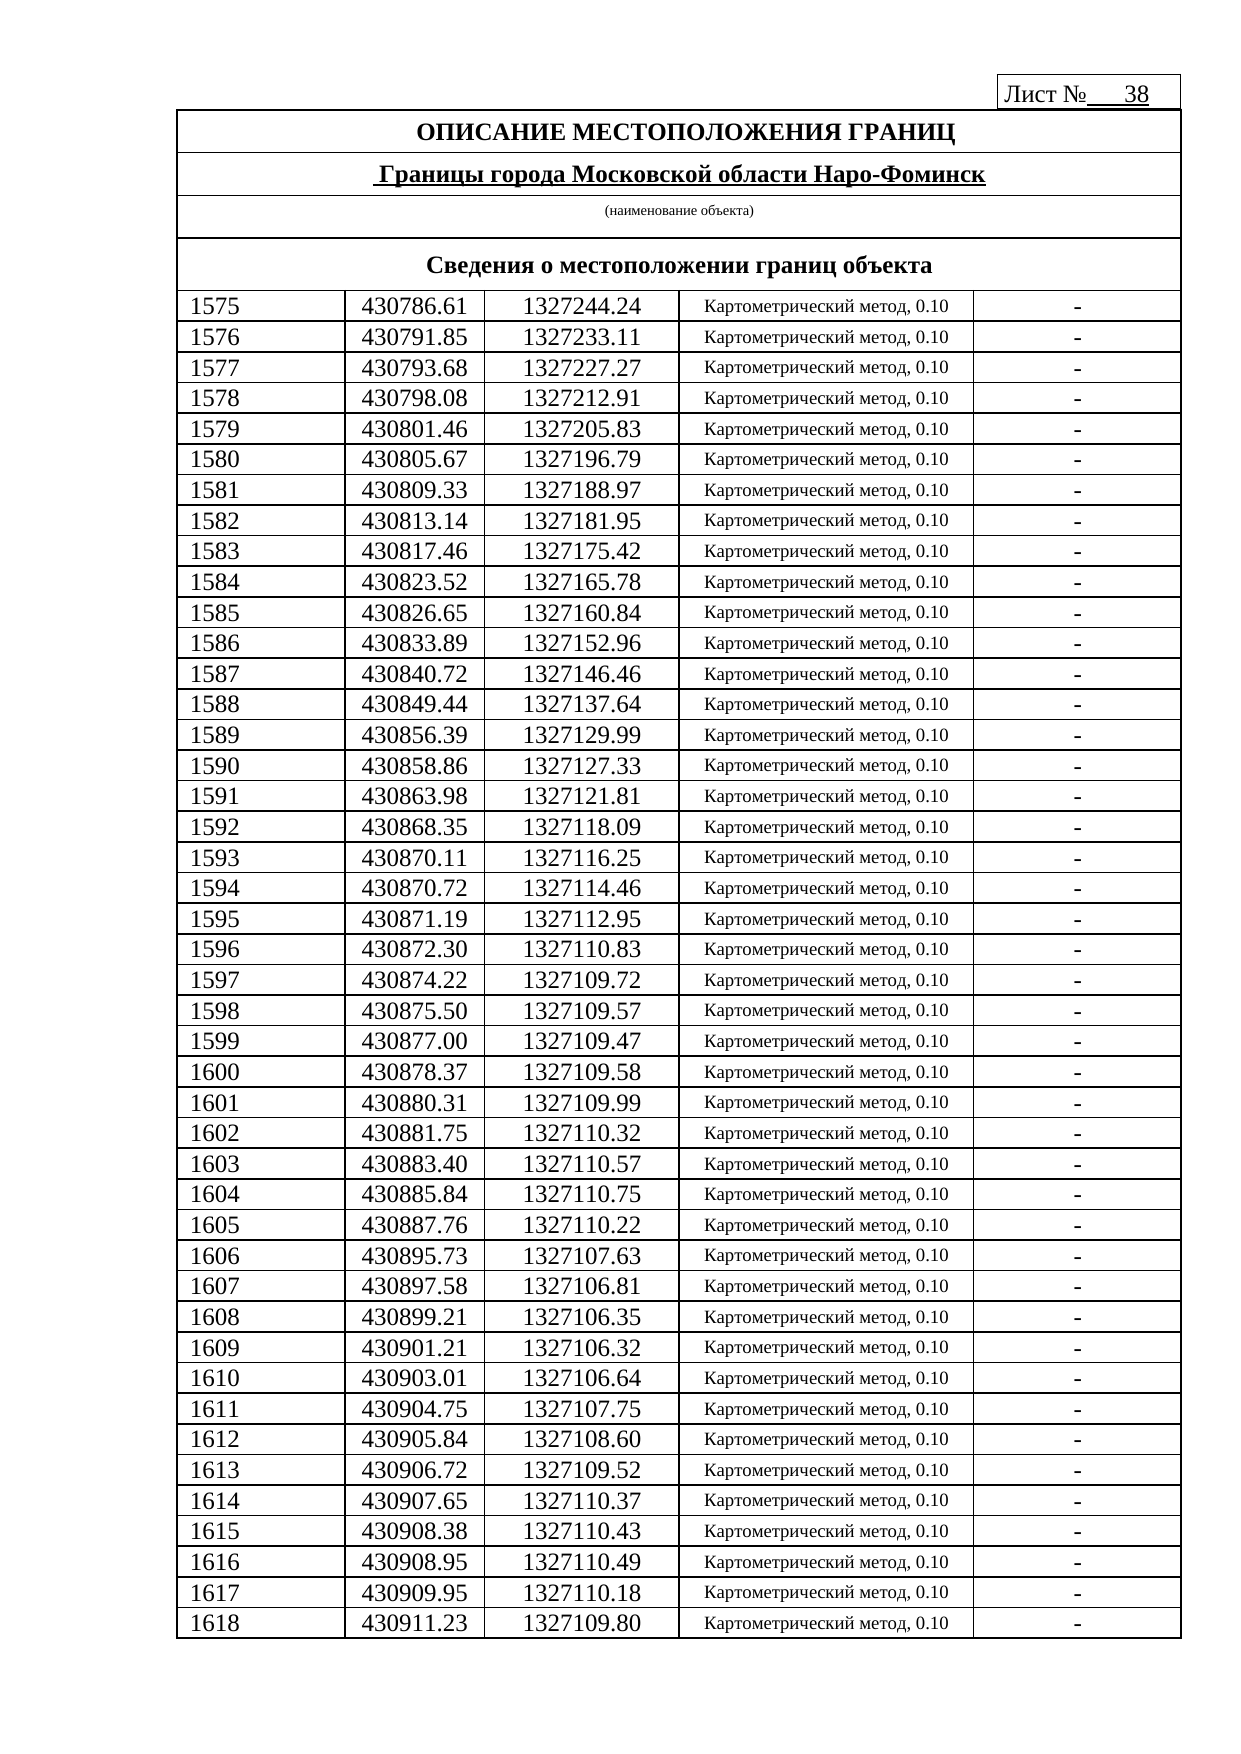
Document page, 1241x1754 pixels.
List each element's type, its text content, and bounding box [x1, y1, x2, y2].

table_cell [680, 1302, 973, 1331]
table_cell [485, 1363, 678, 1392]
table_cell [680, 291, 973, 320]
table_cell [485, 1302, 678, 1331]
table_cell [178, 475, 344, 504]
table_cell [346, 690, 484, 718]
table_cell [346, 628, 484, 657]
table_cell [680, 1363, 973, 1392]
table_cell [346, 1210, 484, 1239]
table_cell Сведения о местоположении границ объекта [178, 239, 1180, 290]
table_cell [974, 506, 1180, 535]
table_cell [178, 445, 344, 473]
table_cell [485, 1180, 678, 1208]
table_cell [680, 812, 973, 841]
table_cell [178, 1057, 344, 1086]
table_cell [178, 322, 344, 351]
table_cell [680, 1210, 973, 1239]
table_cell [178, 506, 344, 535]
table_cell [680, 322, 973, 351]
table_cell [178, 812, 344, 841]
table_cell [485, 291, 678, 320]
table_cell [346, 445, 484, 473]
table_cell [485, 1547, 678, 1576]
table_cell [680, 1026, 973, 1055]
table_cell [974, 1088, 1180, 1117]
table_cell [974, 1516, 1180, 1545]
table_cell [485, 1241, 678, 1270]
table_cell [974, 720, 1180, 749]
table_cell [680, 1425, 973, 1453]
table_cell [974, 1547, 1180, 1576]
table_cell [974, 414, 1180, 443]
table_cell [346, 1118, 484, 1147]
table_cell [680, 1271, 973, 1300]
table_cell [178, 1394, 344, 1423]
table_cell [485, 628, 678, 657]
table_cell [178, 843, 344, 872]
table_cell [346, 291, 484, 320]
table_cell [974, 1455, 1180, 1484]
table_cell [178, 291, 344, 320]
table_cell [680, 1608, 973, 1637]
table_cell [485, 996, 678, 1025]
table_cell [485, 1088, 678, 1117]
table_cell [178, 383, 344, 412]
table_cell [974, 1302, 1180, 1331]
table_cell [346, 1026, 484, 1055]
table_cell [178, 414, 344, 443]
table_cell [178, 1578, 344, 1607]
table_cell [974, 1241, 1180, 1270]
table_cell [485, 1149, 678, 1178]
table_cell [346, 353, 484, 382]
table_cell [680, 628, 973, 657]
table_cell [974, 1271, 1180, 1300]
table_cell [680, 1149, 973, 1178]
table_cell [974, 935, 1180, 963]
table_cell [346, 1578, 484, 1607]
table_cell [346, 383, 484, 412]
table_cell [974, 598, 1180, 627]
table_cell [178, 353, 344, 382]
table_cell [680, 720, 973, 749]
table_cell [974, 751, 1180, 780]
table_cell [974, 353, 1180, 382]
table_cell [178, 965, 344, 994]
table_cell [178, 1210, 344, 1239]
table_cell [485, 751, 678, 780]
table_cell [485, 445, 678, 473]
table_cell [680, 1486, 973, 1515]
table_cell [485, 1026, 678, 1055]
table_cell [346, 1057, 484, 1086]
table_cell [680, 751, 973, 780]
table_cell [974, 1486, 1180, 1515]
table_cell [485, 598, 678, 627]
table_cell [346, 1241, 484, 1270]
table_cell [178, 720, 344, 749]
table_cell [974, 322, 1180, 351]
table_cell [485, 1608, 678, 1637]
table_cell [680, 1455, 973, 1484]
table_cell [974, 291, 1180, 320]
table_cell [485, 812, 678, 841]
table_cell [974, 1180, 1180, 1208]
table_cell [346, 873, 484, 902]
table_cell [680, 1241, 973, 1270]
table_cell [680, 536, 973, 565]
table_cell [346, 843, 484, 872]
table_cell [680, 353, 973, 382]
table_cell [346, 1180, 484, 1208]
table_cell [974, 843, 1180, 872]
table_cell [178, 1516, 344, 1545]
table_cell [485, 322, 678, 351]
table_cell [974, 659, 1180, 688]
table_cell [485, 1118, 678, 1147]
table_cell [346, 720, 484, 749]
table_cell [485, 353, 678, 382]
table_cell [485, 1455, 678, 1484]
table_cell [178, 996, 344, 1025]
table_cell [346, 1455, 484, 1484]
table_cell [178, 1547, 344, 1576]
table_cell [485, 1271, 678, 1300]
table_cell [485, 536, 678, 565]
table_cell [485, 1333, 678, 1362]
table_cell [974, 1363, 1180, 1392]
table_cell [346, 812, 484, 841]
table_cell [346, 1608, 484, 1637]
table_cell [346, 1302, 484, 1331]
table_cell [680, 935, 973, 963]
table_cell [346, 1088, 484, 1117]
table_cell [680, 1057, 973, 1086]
table_header ОПИСАНИЕ МЕСТОПОЛОЖЕНИЯ ГРАНИЦ [178, 111, 1180, 152]
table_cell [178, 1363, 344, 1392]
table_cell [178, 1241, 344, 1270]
table_cell (наименование объекта) [178, 196, 1180, 237]
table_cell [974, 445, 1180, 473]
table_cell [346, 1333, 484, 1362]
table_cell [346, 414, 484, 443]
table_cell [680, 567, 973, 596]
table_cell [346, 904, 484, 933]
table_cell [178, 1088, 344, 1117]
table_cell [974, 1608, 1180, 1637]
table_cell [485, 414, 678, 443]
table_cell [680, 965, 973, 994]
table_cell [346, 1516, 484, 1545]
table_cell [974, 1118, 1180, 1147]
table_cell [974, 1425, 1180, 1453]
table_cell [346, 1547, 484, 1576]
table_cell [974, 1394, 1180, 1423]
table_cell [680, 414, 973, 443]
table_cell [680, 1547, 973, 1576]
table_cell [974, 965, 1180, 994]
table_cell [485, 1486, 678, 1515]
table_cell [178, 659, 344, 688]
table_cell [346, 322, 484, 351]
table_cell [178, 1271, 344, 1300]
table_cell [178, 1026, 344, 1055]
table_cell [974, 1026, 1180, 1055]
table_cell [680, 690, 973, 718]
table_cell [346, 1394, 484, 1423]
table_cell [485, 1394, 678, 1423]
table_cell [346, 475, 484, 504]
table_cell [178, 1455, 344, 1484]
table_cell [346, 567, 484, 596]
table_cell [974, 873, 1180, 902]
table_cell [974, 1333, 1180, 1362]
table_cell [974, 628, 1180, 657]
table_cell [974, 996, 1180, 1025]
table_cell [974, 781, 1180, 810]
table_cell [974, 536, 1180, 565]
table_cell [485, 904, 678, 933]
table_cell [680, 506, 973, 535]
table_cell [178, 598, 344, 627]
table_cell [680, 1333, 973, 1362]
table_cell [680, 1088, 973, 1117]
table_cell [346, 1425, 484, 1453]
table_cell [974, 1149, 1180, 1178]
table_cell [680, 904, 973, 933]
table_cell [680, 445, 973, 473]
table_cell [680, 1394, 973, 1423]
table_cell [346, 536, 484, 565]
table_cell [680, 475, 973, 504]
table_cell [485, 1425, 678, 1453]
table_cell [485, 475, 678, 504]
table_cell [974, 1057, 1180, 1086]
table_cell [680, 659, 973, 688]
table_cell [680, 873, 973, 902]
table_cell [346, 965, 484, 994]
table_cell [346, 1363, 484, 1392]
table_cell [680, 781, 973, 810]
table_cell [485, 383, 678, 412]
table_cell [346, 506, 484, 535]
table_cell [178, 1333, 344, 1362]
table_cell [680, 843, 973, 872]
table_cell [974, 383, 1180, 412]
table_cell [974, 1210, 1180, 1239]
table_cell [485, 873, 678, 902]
table_cell Границы города Московской области Наро-Фоминск [178, 153, 1180, 194]
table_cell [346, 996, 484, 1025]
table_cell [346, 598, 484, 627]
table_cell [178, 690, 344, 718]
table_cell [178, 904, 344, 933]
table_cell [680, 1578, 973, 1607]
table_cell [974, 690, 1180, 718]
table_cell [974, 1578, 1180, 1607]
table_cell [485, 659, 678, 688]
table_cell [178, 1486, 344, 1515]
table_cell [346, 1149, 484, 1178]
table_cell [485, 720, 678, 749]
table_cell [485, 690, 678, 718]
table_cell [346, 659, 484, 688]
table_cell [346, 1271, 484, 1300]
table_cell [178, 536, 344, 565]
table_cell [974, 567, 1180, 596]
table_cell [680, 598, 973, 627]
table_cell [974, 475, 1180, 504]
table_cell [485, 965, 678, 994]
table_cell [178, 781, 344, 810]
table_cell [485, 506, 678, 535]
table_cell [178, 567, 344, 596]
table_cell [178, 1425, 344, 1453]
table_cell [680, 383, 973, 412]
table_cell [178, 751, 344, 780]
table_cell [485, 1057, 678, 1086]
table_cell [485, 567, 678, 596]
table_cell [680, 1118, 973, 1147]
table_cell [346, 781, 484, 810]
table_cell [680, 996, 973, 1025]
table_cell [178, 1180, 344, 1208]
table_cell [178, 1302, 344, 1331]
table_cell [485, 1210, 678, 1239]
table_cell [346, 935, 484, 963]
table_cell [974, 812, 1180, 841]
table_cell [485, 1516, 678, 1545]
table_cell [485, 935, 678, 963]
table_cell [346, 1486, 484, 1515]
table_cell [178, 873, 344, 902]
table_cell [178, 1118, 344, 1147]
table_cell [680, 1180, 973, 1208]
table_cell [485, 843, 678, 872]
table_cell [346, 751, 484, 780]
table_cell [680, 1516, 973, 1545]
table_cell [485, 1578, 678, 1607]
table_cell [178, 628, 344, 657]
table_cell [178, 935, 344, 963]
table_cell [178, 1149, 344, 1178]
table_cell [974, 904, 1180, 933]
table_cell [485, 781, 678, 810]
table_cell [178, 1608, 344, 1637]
